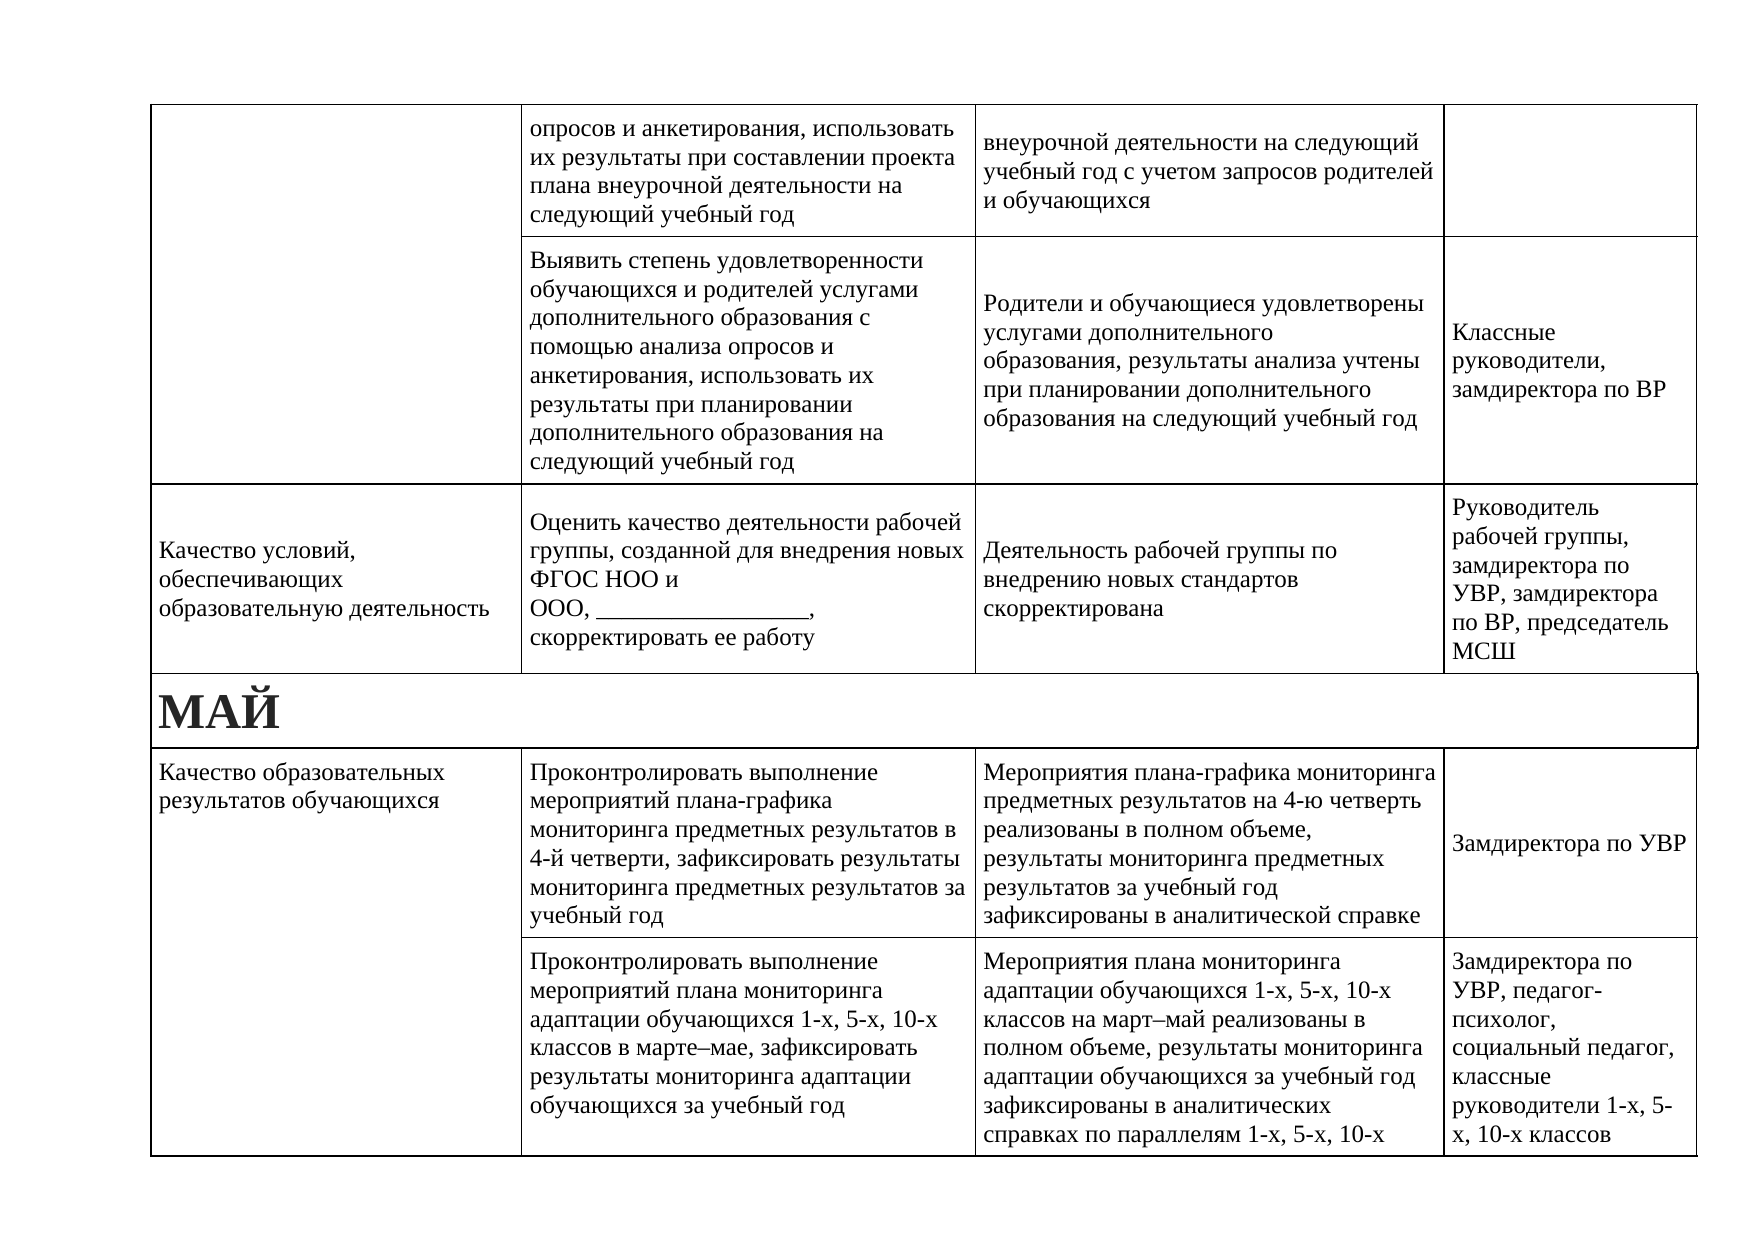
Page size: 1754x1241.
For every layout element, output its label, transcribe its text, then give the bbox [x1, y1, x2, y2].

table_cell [1445, 105, 1696, 236]
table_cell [1445, 938, 1696, 1155]
table_cell Руководитель рабочей группы, замдиректора по УВР, замдиректора по ВР, председатель МСШ [1445, 485, 1696, 672]
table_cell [976, 938, 1443, 1155]
table_cell Мероприятия плана-графика мониторинга предметных результатов на 4-ю четверть реализованы в полном объеме, результаты мониторинга предметных результатов за учебный год зафиксированы в аналитической справке [976, 749, 1443, 937]
table_cell Деятельность рабочей группы по внедрению новых стандартов скорректирована [976, 485, 1443, 672]
table_cell Классные руководители, замдиректора по ВР [1445, 237, 1696, 483]
table_cell Качество образовательных результатов обучающихся [152, 749, 521, 1155]
table_cell Оценить качество деятельности рабочей группы, созданной для внедрения новых ФГОС НОО и ООО, _________________, скорректировать ее работу [522, 485, 975, 672]
table_cell Проконтролировать выполнение мероприятий плана-графика мониторинга предметных результатов в 4-й четверти, зафиксировать результаты мониторинга предметных результатов за учебный год [522, 749, 975, 937]
table_cell Замдиректора по УВР [1445, 749, 1696, 937]
table_cell Родители и обучающиеся удовлетворены услугами дополнительного образования, результаты анализа учтены при планировании дополнительного образования на следующий учебный год [976, 237, 1443, 483]
table_cell МАЙ [152, 674, 1697, 747]
table_cell Выявить степень удовлетворенности обучающихся и родителей услугами дополнительного образования с помощью анализа опросов и анкетирования, использовать их результаты при планировании дополнительного образования на следующий учебный год [522, 237, 975, 483]
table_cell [976, 105, 1443, 236]
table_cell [522, 938, 975, 1155]
table_cell Качество условий, обеспечивающих образовательную деятельность [152, 485, 521, 672]
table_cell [522, 105, 975, 236]
